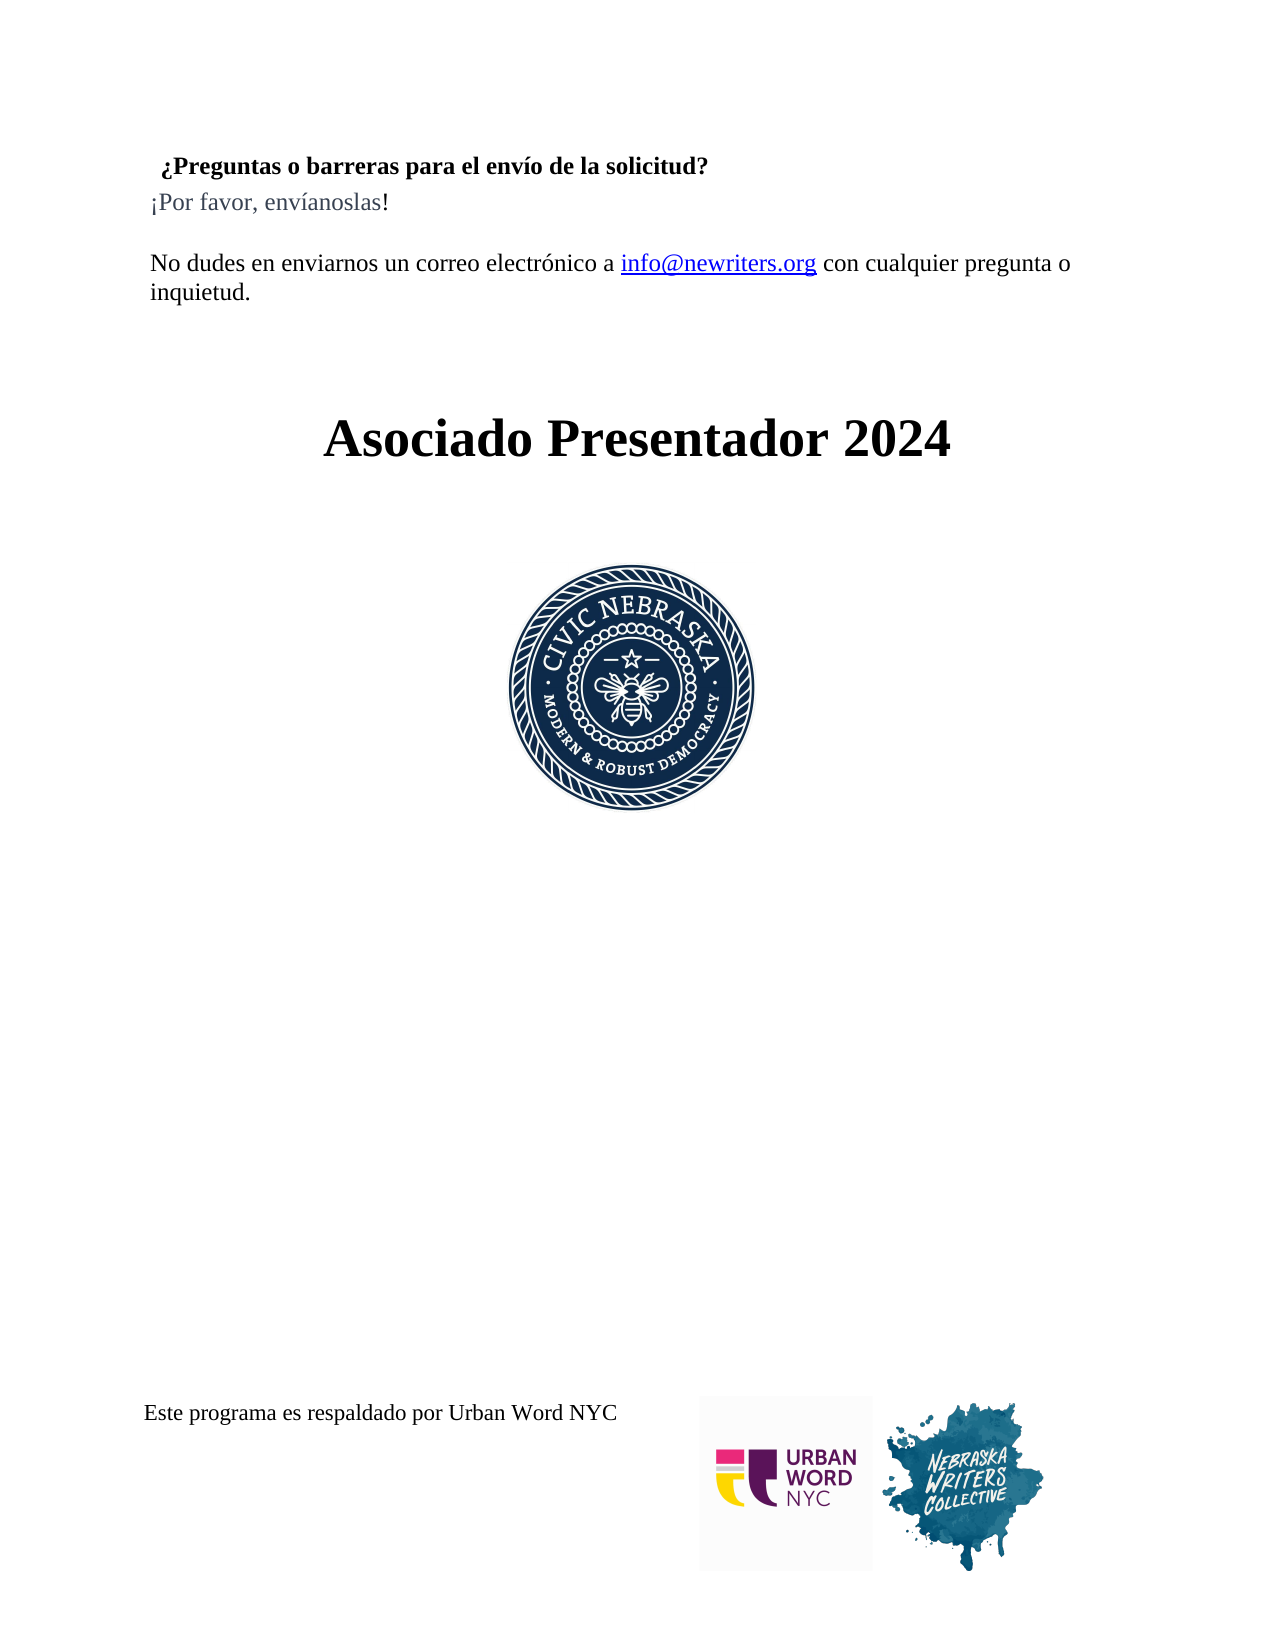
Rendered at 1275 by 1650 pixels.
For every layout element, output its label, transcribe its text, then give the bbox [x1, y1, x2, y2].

text Asociado Presentador 2024 [302, 406, 973, 468]
picture [699, 1396, 873, 1571]
subtitle ¿Preguntas o barreras para el envío de la solicitud? [150, 151, 1135, 180]
picture [506, 562, 757, 813]
picture [879, 1403, 1047, 1571]
text No dudes en enviarnos un correo electrónico a info@newriters.org con cualquier pregunta o inquietud. [150, 248, 1135, 306]
text ¡Por favor, envíanoslas! [150, 187, 1135, 216]
